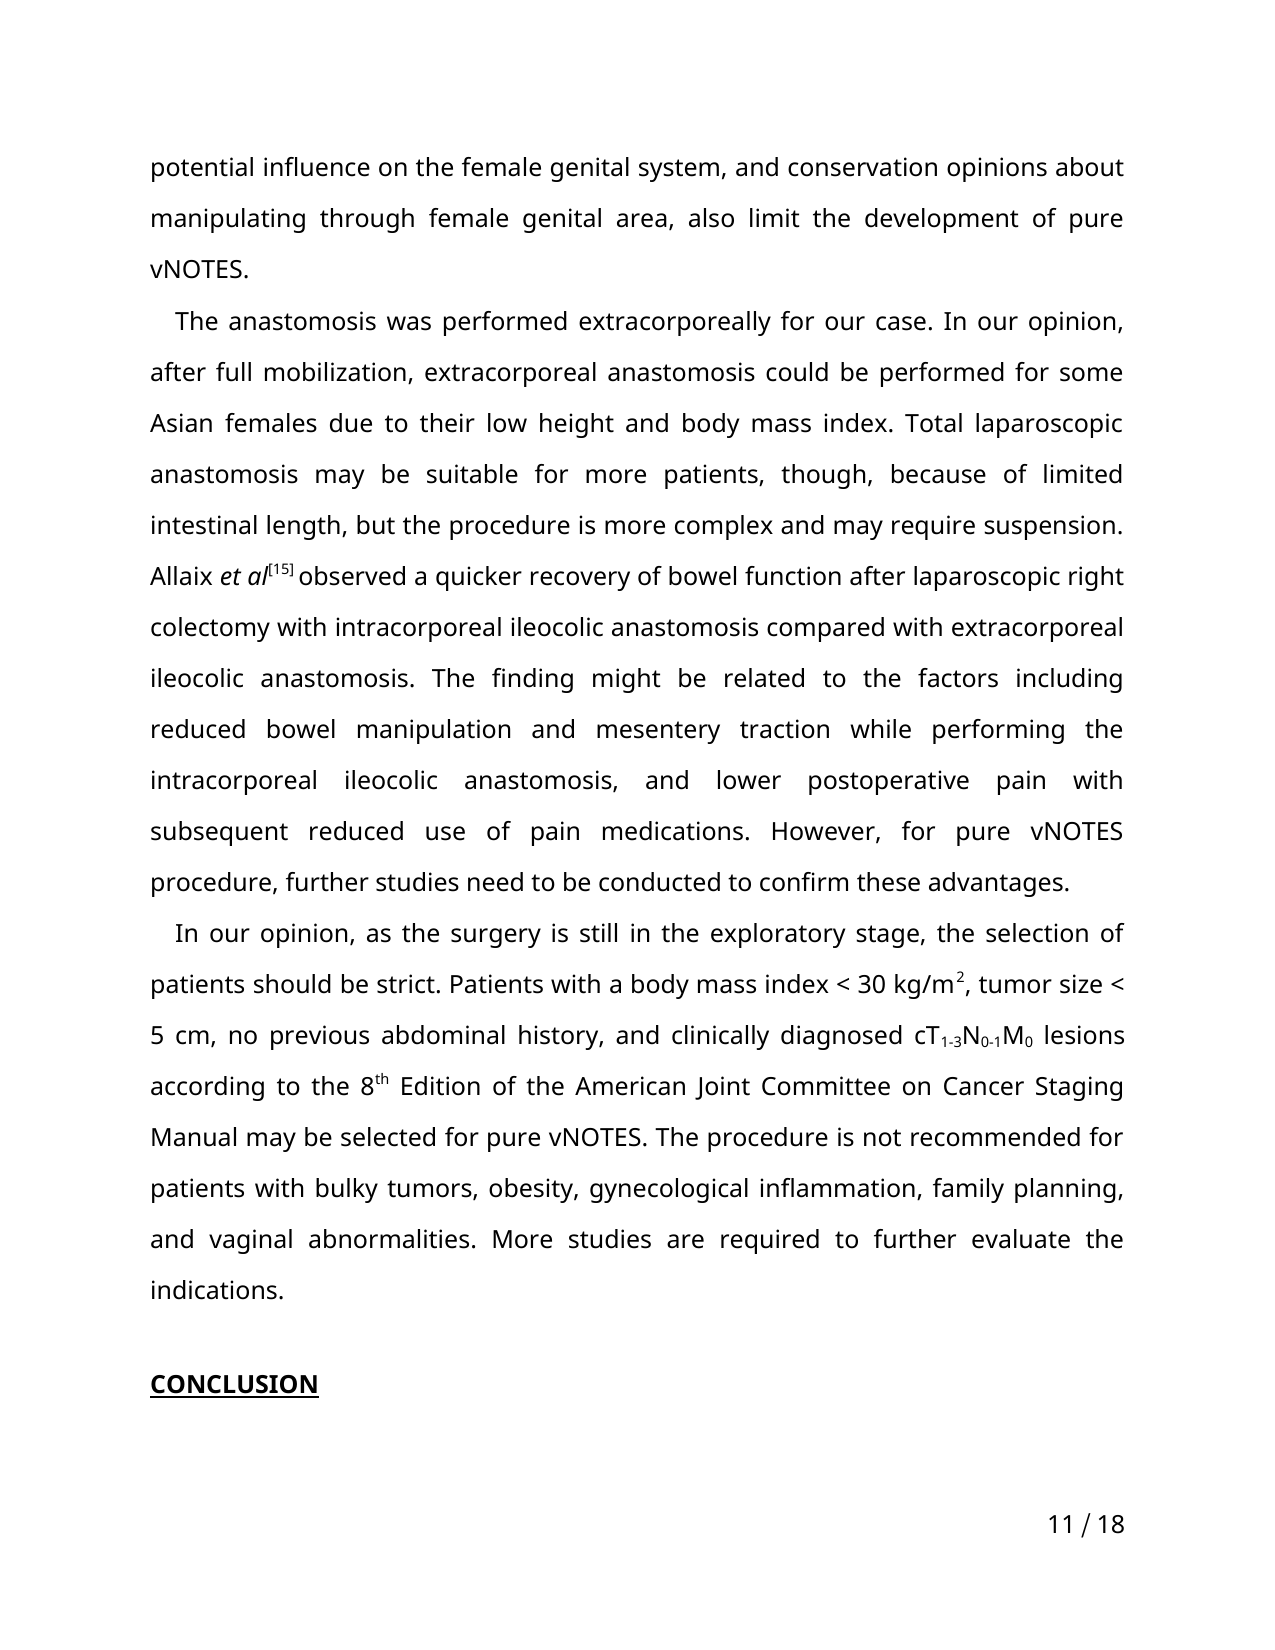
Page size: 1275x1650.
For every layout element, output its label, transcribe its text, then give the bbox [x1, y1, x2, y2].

text The anastomosis was performed extracorporeally for our case. In our opinion, after full mobilization, extracorporeal anastomosis could be performed for some Asian females due to their low height and body mass index. Total laparoscopic anastomosis may be suitable for more patients, though, because of limited intestinal length, but the procedure is more complex and may require suspension. Allaix et al[15] observed a quicker recovery of bowel function after laparoscopic right colectomy with intracorporeal ileocolic anastomosis compared with extracorporeal ileocolic anastomosis. The finding might be related to the factors including reduced bowel manipulation and mesentery traction while performing the intracorporeal ileocolic anastomosis, and lower postoperative pain with subsequent reduced use of pain medications. However, for pure vNOTES procedure, further studies need to be conducted to confirm these advantages. [150, 303, 1125, 899]
text CONCLUSION [150, 1367, 1125, 1401]
text In our opinion, as the surgery is still in the exploratory stage, the selection of patients should be strict. Patients with a body mass index < 30 kg/m2, tumor size < 5 cm, no previous abdominal history, and clinically diagnosed cT1-3N0-1M0 lesions according to the 8th Edition of the American Joint Committee on Cancer Staging Manual may be selected for pure vNOTES. The procedure is not recommended for patients with bulky tumors, obesity, gynecological inflammation, family planning, and vaginal abnormalities. More studies are required to further evaluate the indications. [150, 916, 1125, 1307]
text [150, 150, 1125, 286]
